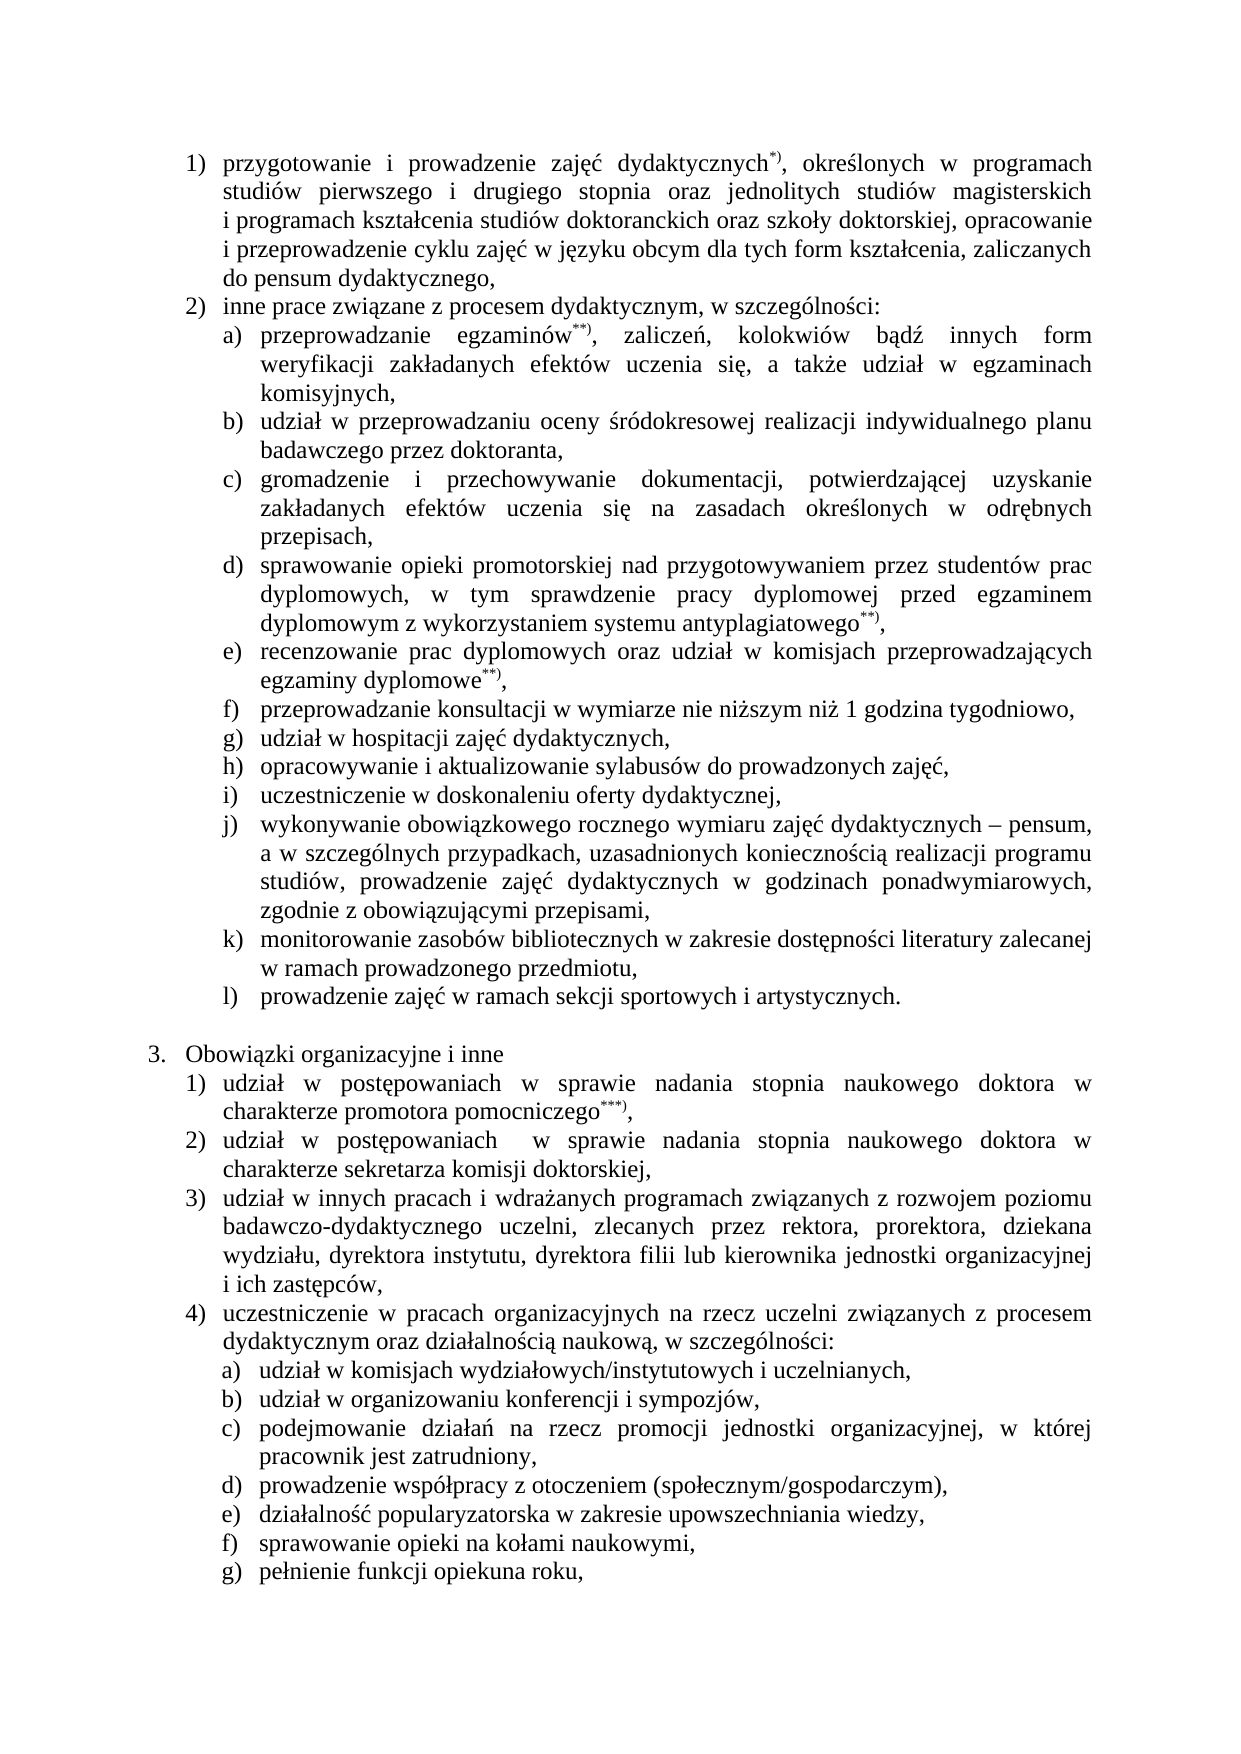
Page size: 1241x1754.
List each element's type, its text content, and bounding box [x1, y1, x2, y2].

list udział w hospitacji zajęć dydaktycznych, [223, 723, 1093, 751]
list udział w organizowaniu konferencji i sympozjów, [221, 1384, 1093, 1413]
list uczestniczenie w doskonaleniu oferty dydaktycznej, [223, 780, 1093, 809]
list sprawowanie opieki promotorskiej nad przygotowywaniem przez studentów prac dyplomowych, w tym sprawdzenie pracy dyplomowej przed egzaminem dyplomowym z wykorzystaniem systemu antyplagiatowego**), [223, 550, 1093, 636]
list pełnienie funkcji opiekuna roku, [221, 1556, 1093, 1585]
list inne prace związane z procesem dydaktycznym, w szczególności: [185, 291, 1093, 320]
list udział w innych pracach i wdrażanych programach związanych z rozwojem poziomu badawczo-dydaktycznego uczelni, zlecanych przez rektora, prorektora, dziekana wydziału, dyrektora instytutu, dyrektora filii lub kierownika jednostki organizacyjnej i ich zastępców, [185, 1183, 1093, 1298]
list przeprowadzanie konsultacji w wymiarze nie niższym niż 1 godzina tygodniowo, [223, 694, 1093, 723]
list uczestniczenie w pracach organizacyjnych na rzecz uczelni związanych z procesem dydaktycznym oraz działalnością naukową, w szczególności: [185, 1298, 1093, 1355]
list wykonywanie obowiązkowego rocznego wymiaru zajęć dydaktycznych – pensum, a w szczególnych przypadkach, uzasadnionych koniecznością realizacji programu studiów, prowadzenie zajęć dydaktycznych w godzinach ponadwymiarowych, zgodnie z obowiązującymi przepisami, [223, 809, 1093, 924]
list gromadzenie i przechowywanie dokumentacji, potwierdzającej uzyskanie zakładanych efektów uczenia się na zasadach określonych w odrębnych przepisach, [223, 464, 1093, 550]
list prowadzenie zajęć w ramach sekcji sportowych i artystycznych. [223, 981, 1093, 1010]
list przygotowanie i prowadzenie zajęć dydaktycznych*), określonych w programach studiów pierwszego i drugiego stopnia oraz jednolitych studiów magisterskich i programach kształcenia studiów doktoranckich oraz szkoły doktorskiej, opracowanie i przeprowadzenie cyklu zajęć w języku obcym dla tych form kształcenia, zaliczanych do pensum dydaktycznego, [185, 148, 1093, 291]
list Obowiązki organizacyjne i inne [148, 1039, 1093, 1068]
list działalność popularyzatorska w zakresie upowszechniania wiedzy, [221, 1499, 1093, 1528]
list recenzowanie prac dyplomowych oraz udział w komisjach przeprowadzających egzaminy dyplomowe**), [223, 636, 1093, 694]
list sprawowanie opieki na kołami naukowymi, [221, 1528, 1093, 1556]
list monitorowanie zasobów bibliotecznych w zakresie dostępności literatury zalecanej w ramach prowadzonego przedmiotu, [223, 924, 1093, 981]
list udział w postępowaniach w sprawie nadania stopnia naukowego doktora w charakterze promotora pomocniczego***), [185, 1068, 1093, 1125]
list przeprowadzanie egzaminów**), zaliczeń, kolokwiów bądź innych form weryfikacji zakładanych efektów uczenia się, a także udział w egzaminach komisyjnych, [223, 320, 1093, 406]
list prowadzenie współpracy z otoczeniem (społecznym/gospodarczym), [221, 1470, 1093, 1499]
list udział w postępowaniach w sprawie nadania stopnia naukowego doktora w charakterze sekretarza komisji doktorskiej, [185, 1125, 1093, 1183]
list podejmowanie działań na rzecz promocji jednostki organizacyjnej, w której pracownik jest zatrudniony, [221, 1413, 1093, 1470]
list opracowywanie i aktualizowanie sylabusów do prowadzonych zajęć, [223, 751, 1093, 780]
list udział w przeprowadzaniu oceny śródokresowej realizacji indywidualnego planu badawczego przez doktoranta, [223, 406, 1093, 464]
list udział w komisjach wydziałowych/instytutowych i uczelnianych, [221, 1355, 1093, 1384]
